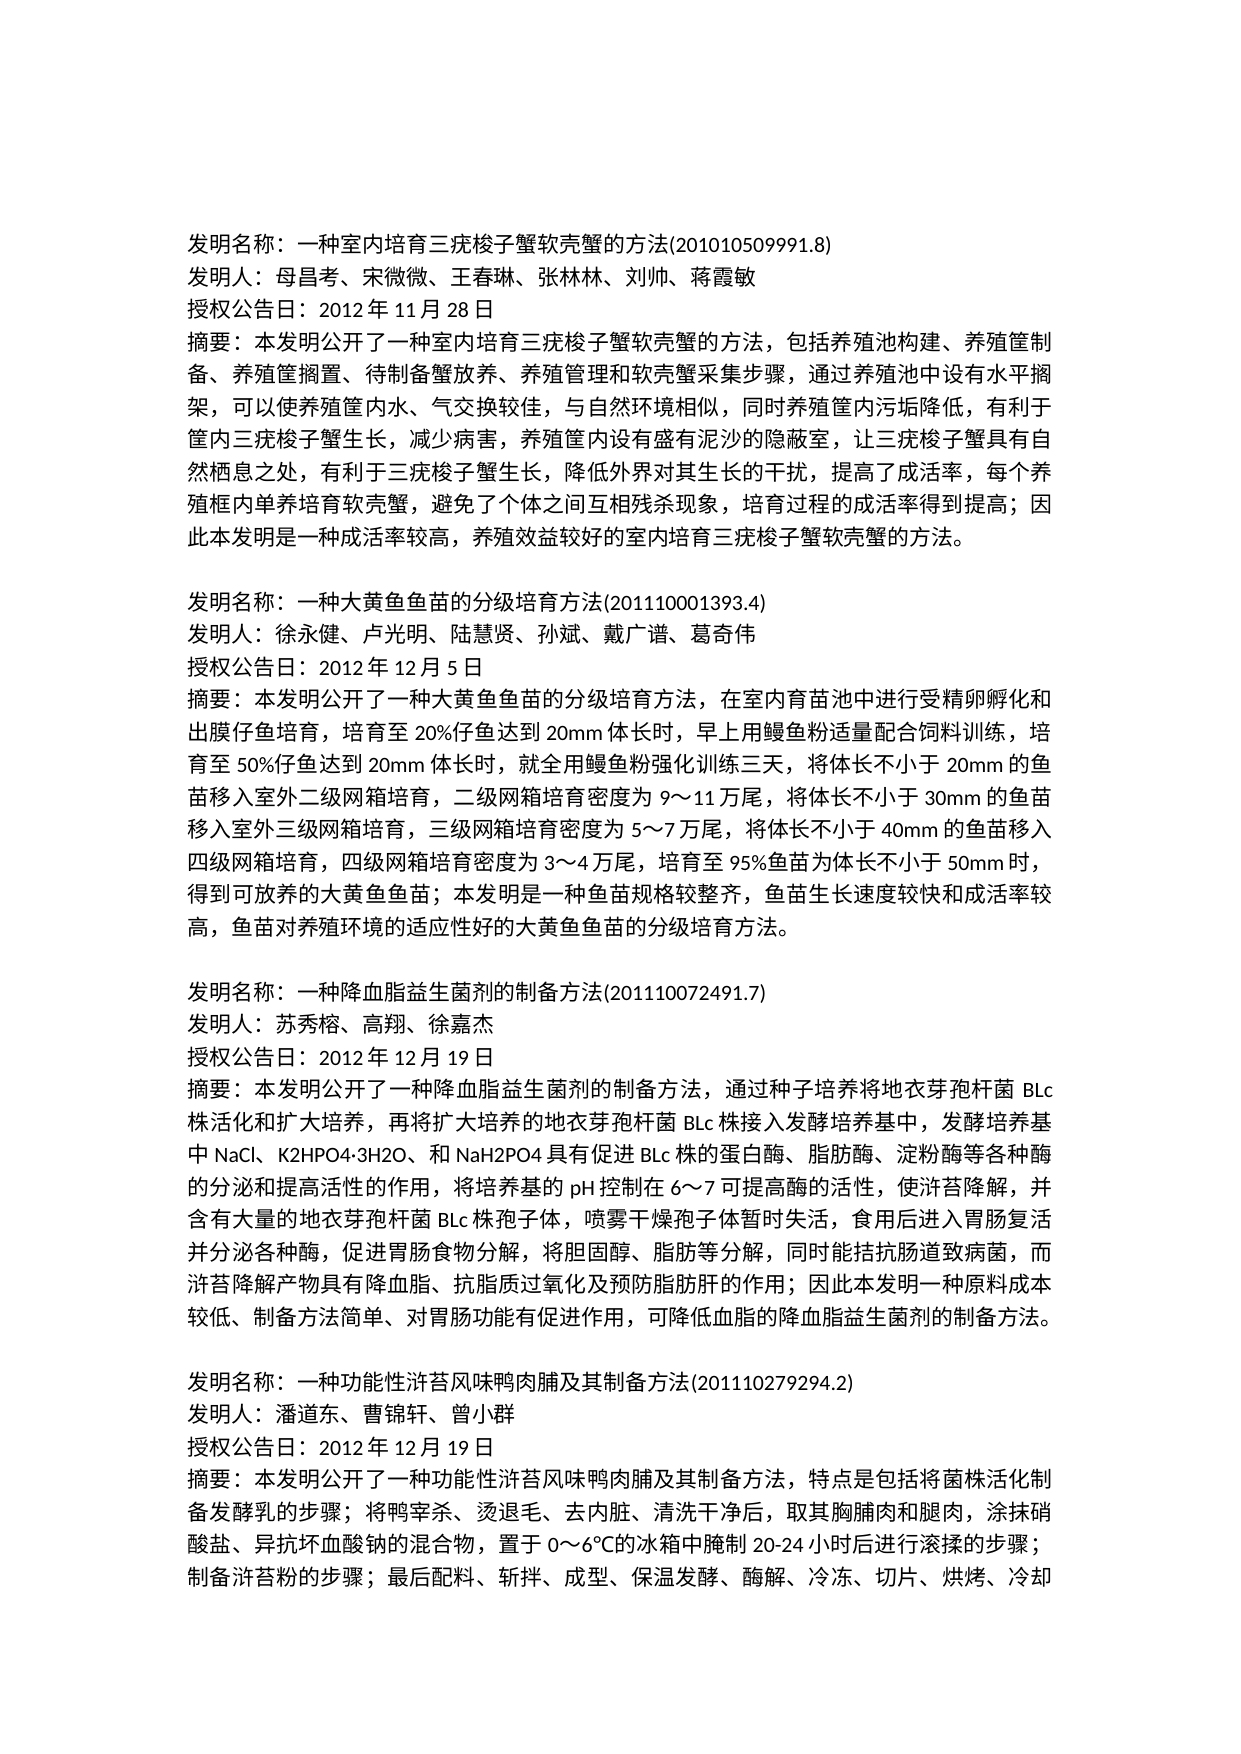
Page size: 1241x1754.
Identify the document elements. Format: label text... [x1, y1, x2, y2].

text 摘要：本发明公开了一种室内培育三疣梭子蟹软壳蟹的方法，包括养殖池构建、养殖筐制备、养殖筐搁置、待制备蟹放养、养殖管理和软壳蟹采集步骤，通过养殖池中设有水平搁架，可以使养殖筐内水、气交换较佳，与自然环境相似，同时养殖筐内污垢降低，有利于筐内三疣梭子蟹生长，减少病害，养殖筐内设有盛有泥沙的隐蔽室，让三疣梭子蟹具有自然栖息之处，有利于三疣梭子蟹生长，降低外界对其生长的干扰，提高了成活率，每个养殖框内单养培育软壳蟹，避免了个体之间互相残杀现象，培育过程的成活率得到提高；因此本发明是一种成活率较高，养殖效益较好的室内培育三疣梭子蟹软壳蟹的方法。 [187, 324, 1053, 552]
text 授权公告日：2012年12月5日 [187, 649, 1053, 682]
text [187, 1462, 1053, 1592]
text 发明人：苏秀榕、高翔、徐嘉杰 [187, 1007, 1053, 1039]
text 发明名称：一种功能性浒苔风味鸭肉脯及其制备方法(201110279294.2) [187, 1364, 1053, 1397]
text 摘要：本发明公开了一种降血脂益生菌剂的制备方法，通过种子培养将地衣芽孢杆菌BLc株活化和扩大培养，再将扩大培养的地衣芽孢杆菌BLc株接入发酵培养基中，发酵培养基中NaCl、K2HPO4·3H2O、和NaH2PO4具有促进BLc株的蛋白酶、脂肪酶、淀粉酶等各种酶的分泌和提高活性的作用，将培养基的pH控制在6～7可提高酶的活性，使浒苔降解，并含有大量的地衣芽孢杆菌BLc株孢子体，喷雾干燥孢子体暂时失活，食用后进入胃肠复活并分泌各种酶，促进胃肠食物分解，将胆固醇、脂肪等分解，同时能拮抗肠道致病菌，而浒苔降解产物具有降血脂、抗脂质过氧化及预防脂肪肝的作用；因此本发明一种原料成本较低、制备方法简单、对胃肠功能有促进作用，可降低血脂的降血脂益生菌剂的制备方法。 [187, 1072, 1053, 1332]
text 发明名称：一种室内培育三疣梭子蟹软壳蟹的方法(201010509991.8) [187, 227, 1053, 259]
text 发明人：潘道东、曹锦轩、曾小群 [187, 1397, 1053, 1429]
text 授权公告日：2012年12月19日 [187, 1039, 1053, 1072]
text 发明人：母昌考、宋微微、王春琳、张林林、刘帅、蒋霞敏 [187, 259, 1053, 292]
text 发明人：徐永健、卢光明、陆慧贤、孙斌、戴广谱、葛奇伟 [187, 617, 1053, 649]
text 发明名称：一种降血脂益生菌剂的制备方法(201110072491.7) [187, 974, 1053, 1007]
text 授权公告日：2012年11月28日 [187, 292, 1053, 324]
text 发明名称：一种大黄鱼鱼苗的分级培育方法(201110001393.4) [187, 584, 1053, 617]
text 授权公告日：2012年12月19日 [187, 1429, 1053, 1462]
text 摘要：本发明公开了一种大黄鱼鱼苗的分级培育方法，在室内育苗池中进行受精卵孵化和出膜仔鱼培育，培育至20%仔鱼达到20mm体长时，早上用鳗鱼粉适量配合饲料训练，培育至50%仔鱼达到20mm体长时，就全用鳗鱼粉强化训练三天，将体长不小于20mm的鱼苗移入室外二级网箱培育，二级网箱培育密度为9～11万尾，将体长不小于30mm的鱼苗移入室外三级网箱培育，三级网箱培育密度为5～7万尾，将体长不小于40mm的鱼苗移入四级网箱培育，四级网箱培育密度为3～4万尾，培育至95%鱼苗为体长不小于50mm时，得到可放养的大黄鱼鱼苗；本发明是一种鱼苗规格较整齐，鱼苗生长速度较快和成活率较高，鱼苗对养殖环境的适应性好的大黄鱼鱼苗的分级培育方法。 [187, 682, 1053, 942]
